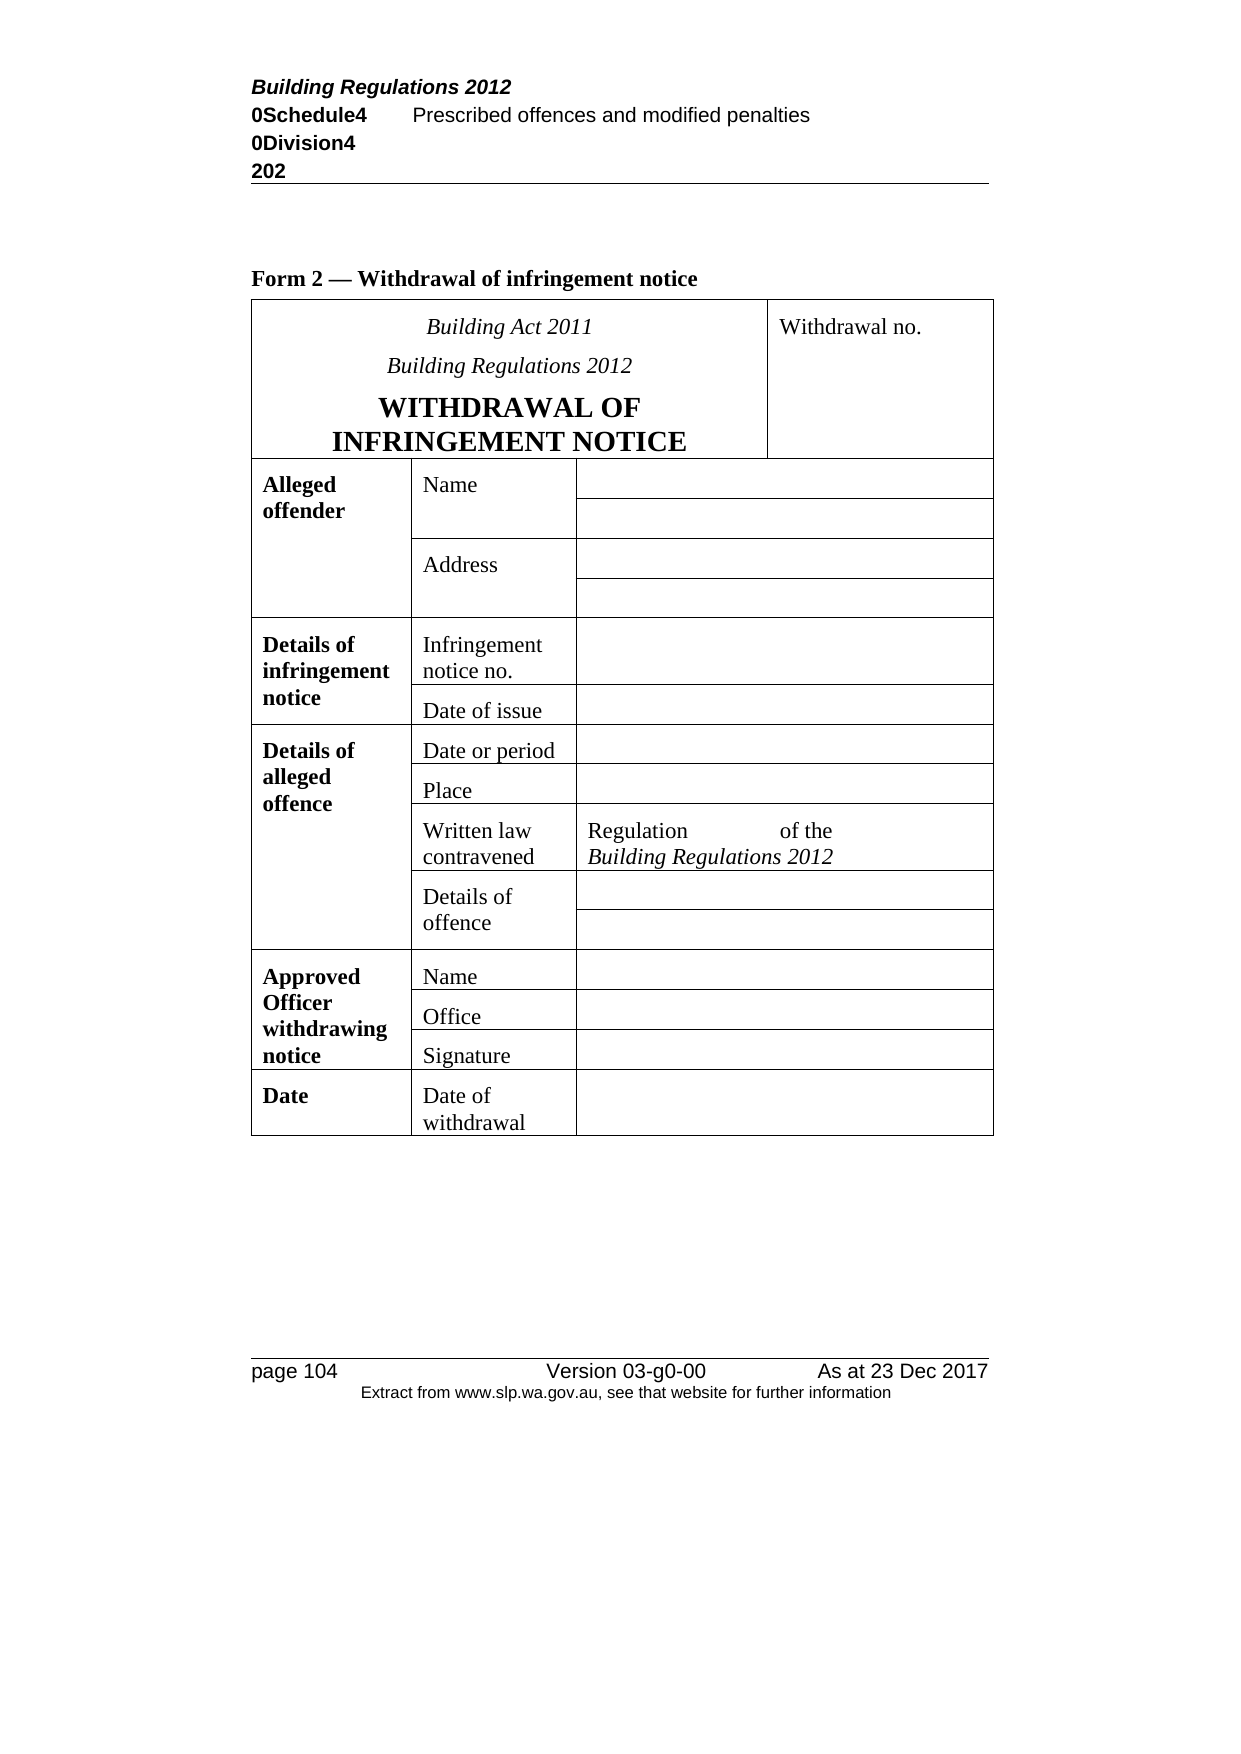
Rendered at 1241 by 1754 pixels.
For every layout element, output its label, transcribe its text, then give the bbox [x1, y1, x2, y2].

table_cell Infringement notice no. [412, 618, 576, 683]
table_cell Written law contravened [412, 804, 576, 869]
table_cell [577, 725, 993, 763]
table_cell [577, 459, 993, 498]
table_cell Name [412, 950, 576, 989]
table_cell Date of withdrawal [412, 1070, 576, 1135]
table_cell Date [252, 1070, 411, 1135]
table_cell [577, 990, 993, 1029]
table_cell [577, 950, 993, 989]
table_cell [577, 764, 993, 803]
table_cell Date or period [412, 725, 576, 763]
subtitle Form 2 — Withdrawal of infringement notice [251, 265, 989, 291]
table_cell Alleged offender [252, 459, 411, 617]
table_cell Details of offence [412, 871, 576, 949]
table_cell Regulation of the Building Regulations 2012 [577, 804, 993, 869]
table_cell [577, 618, 993, 683]
table_cell Signature [412, 1030, 576, 1069]
table_cell Date of issue [412, 685, 576, 723]
table_cell Address [412, 539, 576, 617]
table_cell [577, 1070, 993, 1135]
table_cell Details of infringement notice [252, 618, 411, 723]
table_cell [577, 539, 993, 577]
table_cell Details of alleged offence [252, 725, 411, 949]
table_cell [577, 685, 993, 723]
table_cell [577, 1030, 993, 1069]
table_cell [577, 579, 993, 617]
table_cell Place [412, 764, 576, 803]
table_header Withdrawal no. [768, 300, 993, 458]
table_header Building Act 2011 Building Regulations 2012 WITHDRAWAL OF INFRINGEMENT NOTICE [252, 300, 767, 458]
table_cell [577, 871, 993, 909]
table_cell [577, 499, 993, 537]
table_cell [577, 910, 993, 949]
table_cell Approved Officer withdrawing notice [252, 950, 411, 1069]
table_cell Office [412, 990, 576, 1029]
table_cell Name [412, 459, 576, 537]
